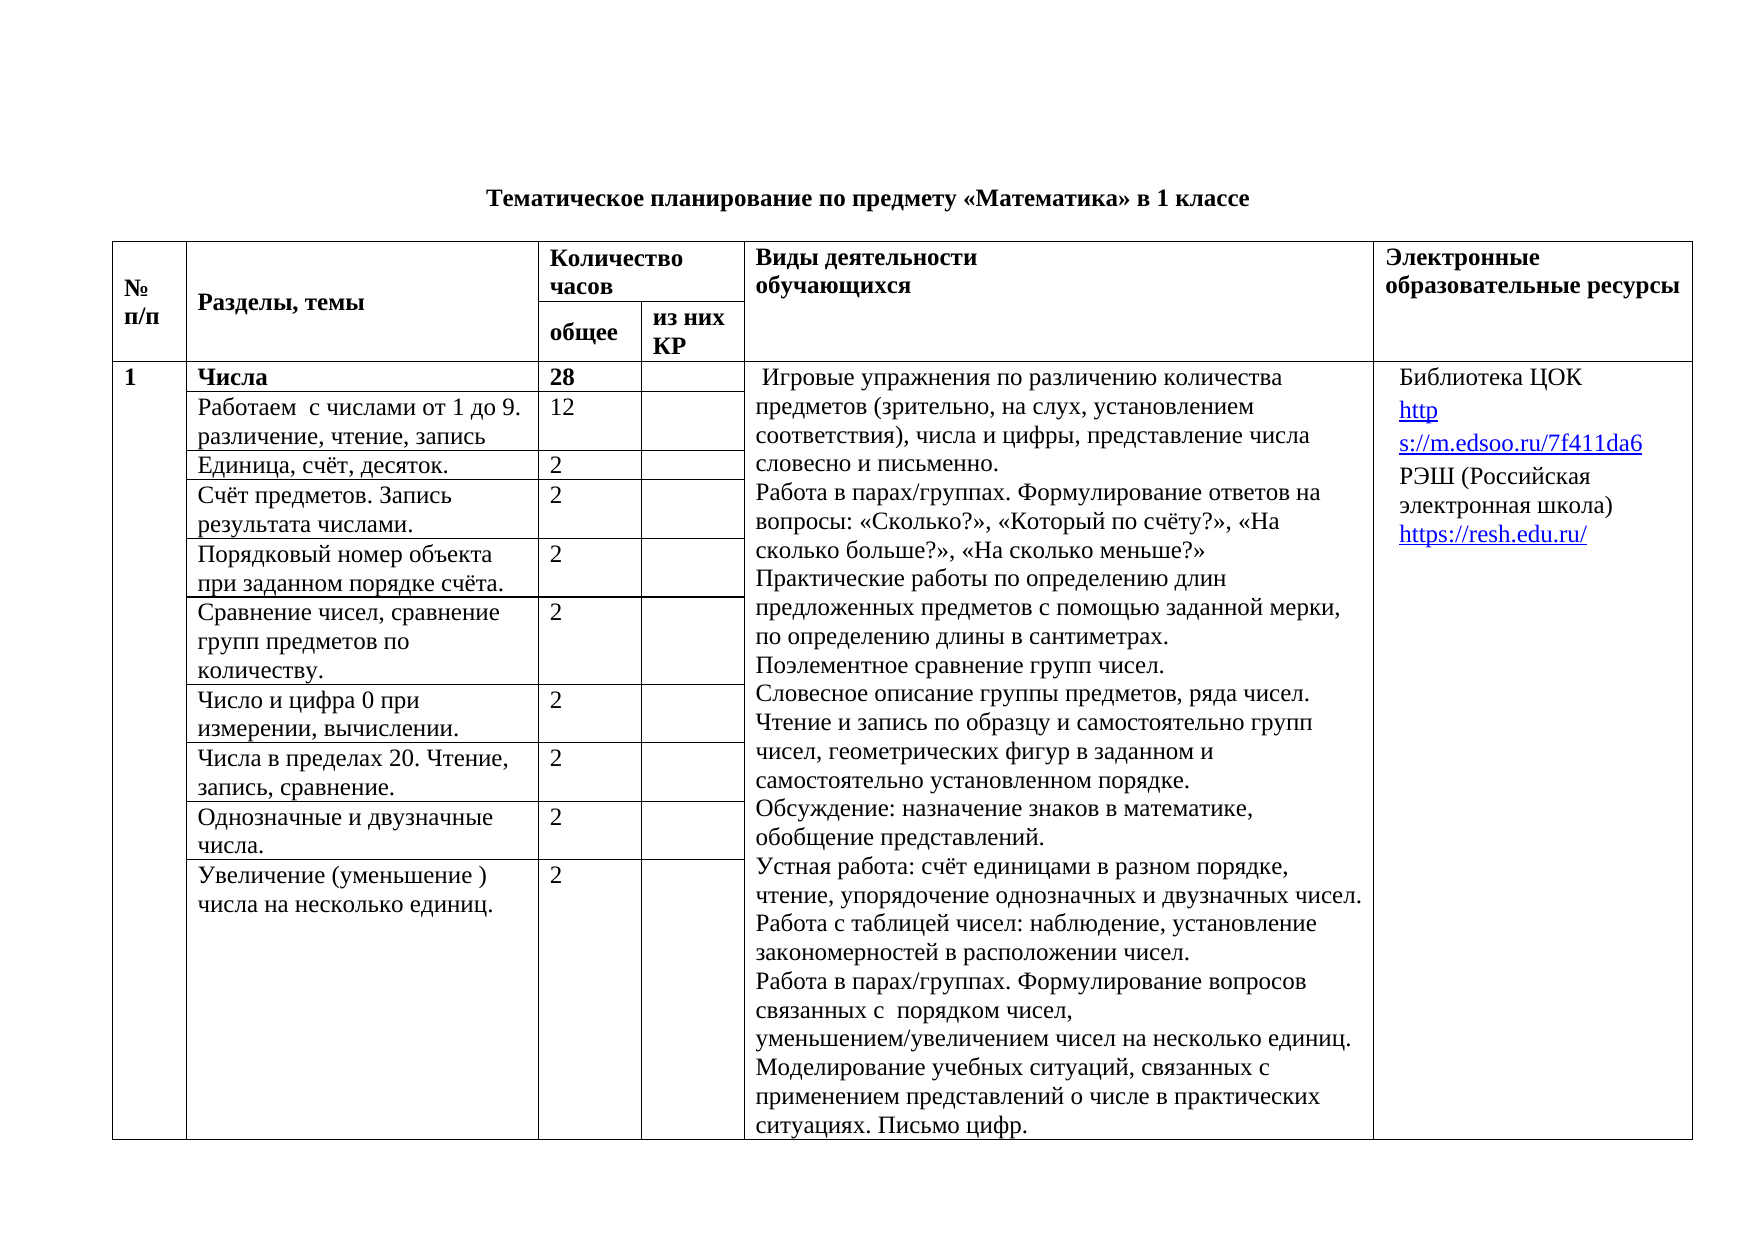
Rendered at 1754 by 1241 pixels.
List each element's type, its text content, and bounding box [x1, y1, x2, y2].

table_cell Порядковый номер объекта при заданном порядке счёта. [187, 539, 538, 596]
table_header Электронные образовательные ресурсы [1374, 242, 1692, 361]
table_cell [642, 860, 744, 1138]
table_cell [642, 598, 744, 684]
table_cell 2 [539, 743, 641, 801]
table_cell [642, 539, 744, 596]
table_cell Единица, счёт, десяток. [187, 451, 538, 479]
text Тематическое планирование по предмету «Математика» в 1 классе [112, 183, 1623, 212]
table_cell [642, 743, 744, 801]
table_cell Числа [187, 362, 538, 391]
table_cell 2 [539, 685, 641, 742]
table_cell 12 [539, 392, 641, 449]
table_cell [642, 685, 744, 742]
table_cell Сравнение чисел, сравнение групп предметов по количеству. [187, 598, 538, 684]
table_cell [642, 392, 744, 449]
table_cell 2 [539, 539, 641, 596]
table_cell Работаем с числами от 1 до 9. различение, чтение, запись [187, 392, 538, 449]
table_cell Число и цифра 0 при измерении, вычислении. [187, 685, 538, 742]
table_cell [642, 451, 744, 479]
table_cell 2 [539, 860, 641, 1138]
table_cell Счёт предметов. Запись результата числами. [187, 480, 538, 538]
table_cell общее [539, 302, 641, 361]
table_header Количество часов [539, 242, 744, 301]
table_cell 2 [539, 480, 641, 538]
table_header Виды деятельности обучающихся [745, 242, 1373, 361]
table_header Разделы, темы [187, 242, 538, 361]
table_cell Увеличение (уменьшение ) числа на несколько единиц. [187, 860, 538, 1138]
table_cell Игровые упражнения по различению количества предметов (зрительно, на слух, установлением соответствия), числа и цифры, представление числа словесно и письменно. Работа в парах/группах. Формулирование ответов на вопросы: «Сколько?», «Который по счёту?», «На сколько больше?», «На сколько меньше?» Практические работы по определению длин предложенных предметов с помощью заданной мерки, по определению длины в сантиметрах. Поэлементное сравнение групп чисел. Словесное описание группы предметов, ряда чисел. Чтение и запись по образцу и самостоятельно групп чисел, геометрических фигур в заданном и самостоятельно установленном порядке. Обсуждение: назначение знаков в математике, обобщение представлений. Устная работа: счёт единицами в разном порядке, чтение, упорядочение однозначных и двузначных чисел. Работа с таблицей чисел: наблюдение, установление закономерностей в расположении чисел. Работа в парах/группах. Формулирование вопросов связанных с порядком чисел, уменьшением/увеличением чисел на несколько единиц. Моделирование учебных ситуаций, связанных с применением представлений о числе в практических ситуациях. Письмо цифр. [745, 362, 1373, 1138]
table_cell 28 [539, 362, 641, 391]
table_cell 2 [539, 451, 641, 479]
table_cell [642, 480, 744, 538]
table_cell [642, 362, 744, 391]
table_cell 2 [539, 802, 641, 859]
table_cell Числа в пределах 20. Чтение, запись, сравнение. [187, 743, 538, 801]
table_header № п/п [113, 242, 186, 361]
table_cell Однозначные и двузначные числа. [187, 802, 538, 859]
table_cell 2 [539, 598, 641, 684]
table_cell из них КР [642, 302, 744, 361]
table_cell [1374, 362, 1692, 1138]
table_cell 1 [113, 362, 186, 1138]
table_cell [642, 802, 744, 859]
